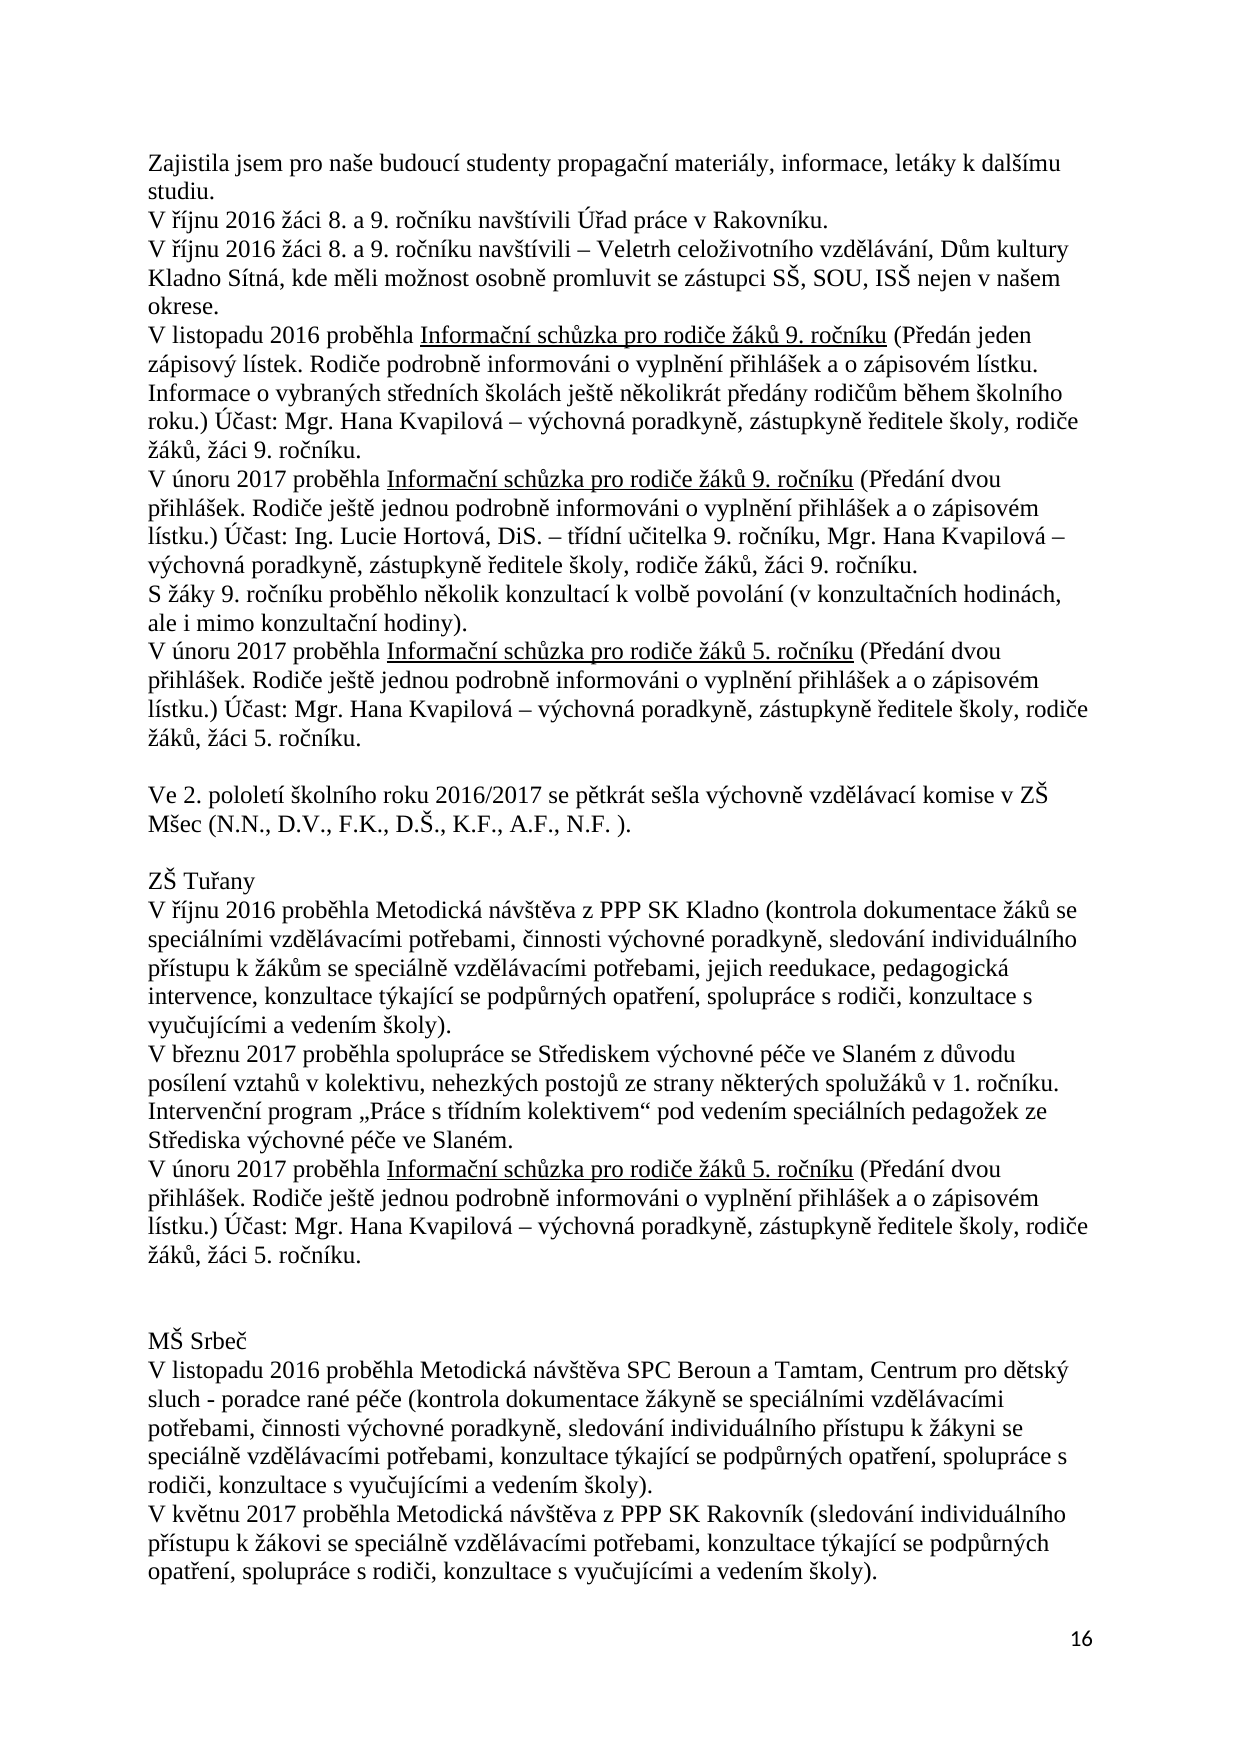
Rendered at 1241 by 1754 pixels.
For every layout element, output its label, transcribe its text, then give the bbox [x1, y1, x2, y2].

text V březnu 2017 proběhla spolupráce se Střediskem výchovné péče ve Slaném z důvodu posílení vztahů v kolektivu, nehezkých postojů ze strany některých spolužáků v 1. ročníku. Intervenční program „Práce s třídním kolektivem“ pod vedením speciálních pedagožek ze Střediska výchovné péče ve Slaném. [148, 1039, 1093, 1154]
text Ve 2. pololetí školního roku 2016/2017 se pětkrát sešla výchovně vzdělávací komise v ZŠ Mšec (N.N., D.V., F.K., D.Š., K.F., A.F., N.F. ). [148, 780, 1093, 838]
text V říjnu 2016 žáci 8. a 9. ročníku navštívili Úřad práce v Rakovníku. [148, 205, 1093, 234]
text V listopadu 2016 proběhla Metodická návštěva SPC Beroun a Tamtam, Centrum pro dětský sluch - poradce rané péče (kontrola dokumentace žákyně se speciálními vzdělávacími potřebami, činnosti výchovné poradkyně, sledování individuálního přístupu k žákyni se speciálně vzdělávacími potřebami, konzultace týkající se podpůrných opatření, spolupráce s rodiči, konzultace s vyučujícími a vedením školy). [148, 1355, 1093, 1499]
text V květnu 2017 proběhla Metodická návštěva z PPP SK Rakovník (sledování individuálního přístupu k žákovi se speciálně vzdělávacími potřebami, konzultace týkající se podpůrných opatření, spolupráce s rodiči, konzultace s vyučujícími a vedením školy). [148, 1499, 1093, 1585]
text V únoru 2017 proběhla Informační schůzka pro rodiče žáků 9. ročníku (Předání dvou přihlášek. Rodiče ještě jednou podrobně informováni o vyplnění přihlášek a o zápisovém lístku.) Účast: Ing. Lucie Hortová, DiS. – třídní učitelka 9. ročníku, Mgr. Hana Kvapilová – výchovná poradkyně, zástupkyně ředitele školy, rodiče žáků, žáci 9. ročníku. [148, 464, 1093, 579]
text V únoru 2017 proběhla Informační schůzka pro rodiče žáků 5. ročníku (Předání dvou přihlášek. Rodiče ještě jednou podrobně informováni o vyplnění přihlášek a o zápisovém lístku.) Účast: Mgr. Hana Kvapilová – výchovná poradkyně, zástupkyně ředitele školy, rodiče žáků, žáci 5. ročníku. [148, 1154, 1093, 1269]
text Zajistila jsem pro naše budoucí studenty propagační materiály, informace, letáky k dalšímu studiu. [148, 148, 1093, 205]
text S žáky 9. ročníku proběhlo několik konzultací k volbě povolání (v konzultačních hodinách, ale i mimo konzultační hodiny). [148, 579, 1093, 636]
text V říjnu 2016 proběhla Metodická návštěva z PPP SK Kladno (kontrola dokumentace žáků se speciálními vzdělávacími potřebami, činnosti výchovné poradkyně, sledování individuálního přístupu k žákům se speciálně vzdělávacími potřebami, jejich reedukace, pedagogická intervence, konzultace týkající se podpůrných opatření, spolupráce s rodiči, konzultace s [148, 895, 1093, 1010]
text vyučujícími a vedením školy). [148, 1010, 1093, 1039]
text ZŠ Tuřany [148, 866, 1093, 895]
text V únoru 2017 proběhla Informační schůzka pro rodiče žáků 5. ročníku (Předání dvou přihlášek. Rodiče ještě jednou podrobně informováni o vyplnění přihlášek a o zápisovém lístku.) Účast: Mgr. Hana Kvapilová – výchovná poradkyně, zástupkyně ředitele školy, rodiče žáků, žáci 5. ročníku. [148, 636, 1093, 751]
text V listopadu 2016 proběhla Informační schůzka pro rodiče žáků 9. ročníku (Předán jeden zápisový lístek. Rodiče podrobně informováni o vyplnění přihlášek a o zápisovém lístku. Informace o vybraných středních školách ještě několikrát předány rodičům během školního roku.) Účast: Mgr. Hana Kvapilová – výchovná poradkyně, zástupkyně ředitele školy, rodiče žáků, žáci 9. ročníku. [148, 320, 1093, 464]
text MŠ Srbeč [148, 1326, 1093, 1355]
text V říjnu 2016 žáci 8. a 9. ročníku navštívili – Veletrh celoživotního vzdělávání, Dům kultury Kladno Sítná, kde měli možnost osobně promluvit se zástupci SŠ, SOU, ISŠ nejen v našem okrese. [148, 234, 1093, 320]
